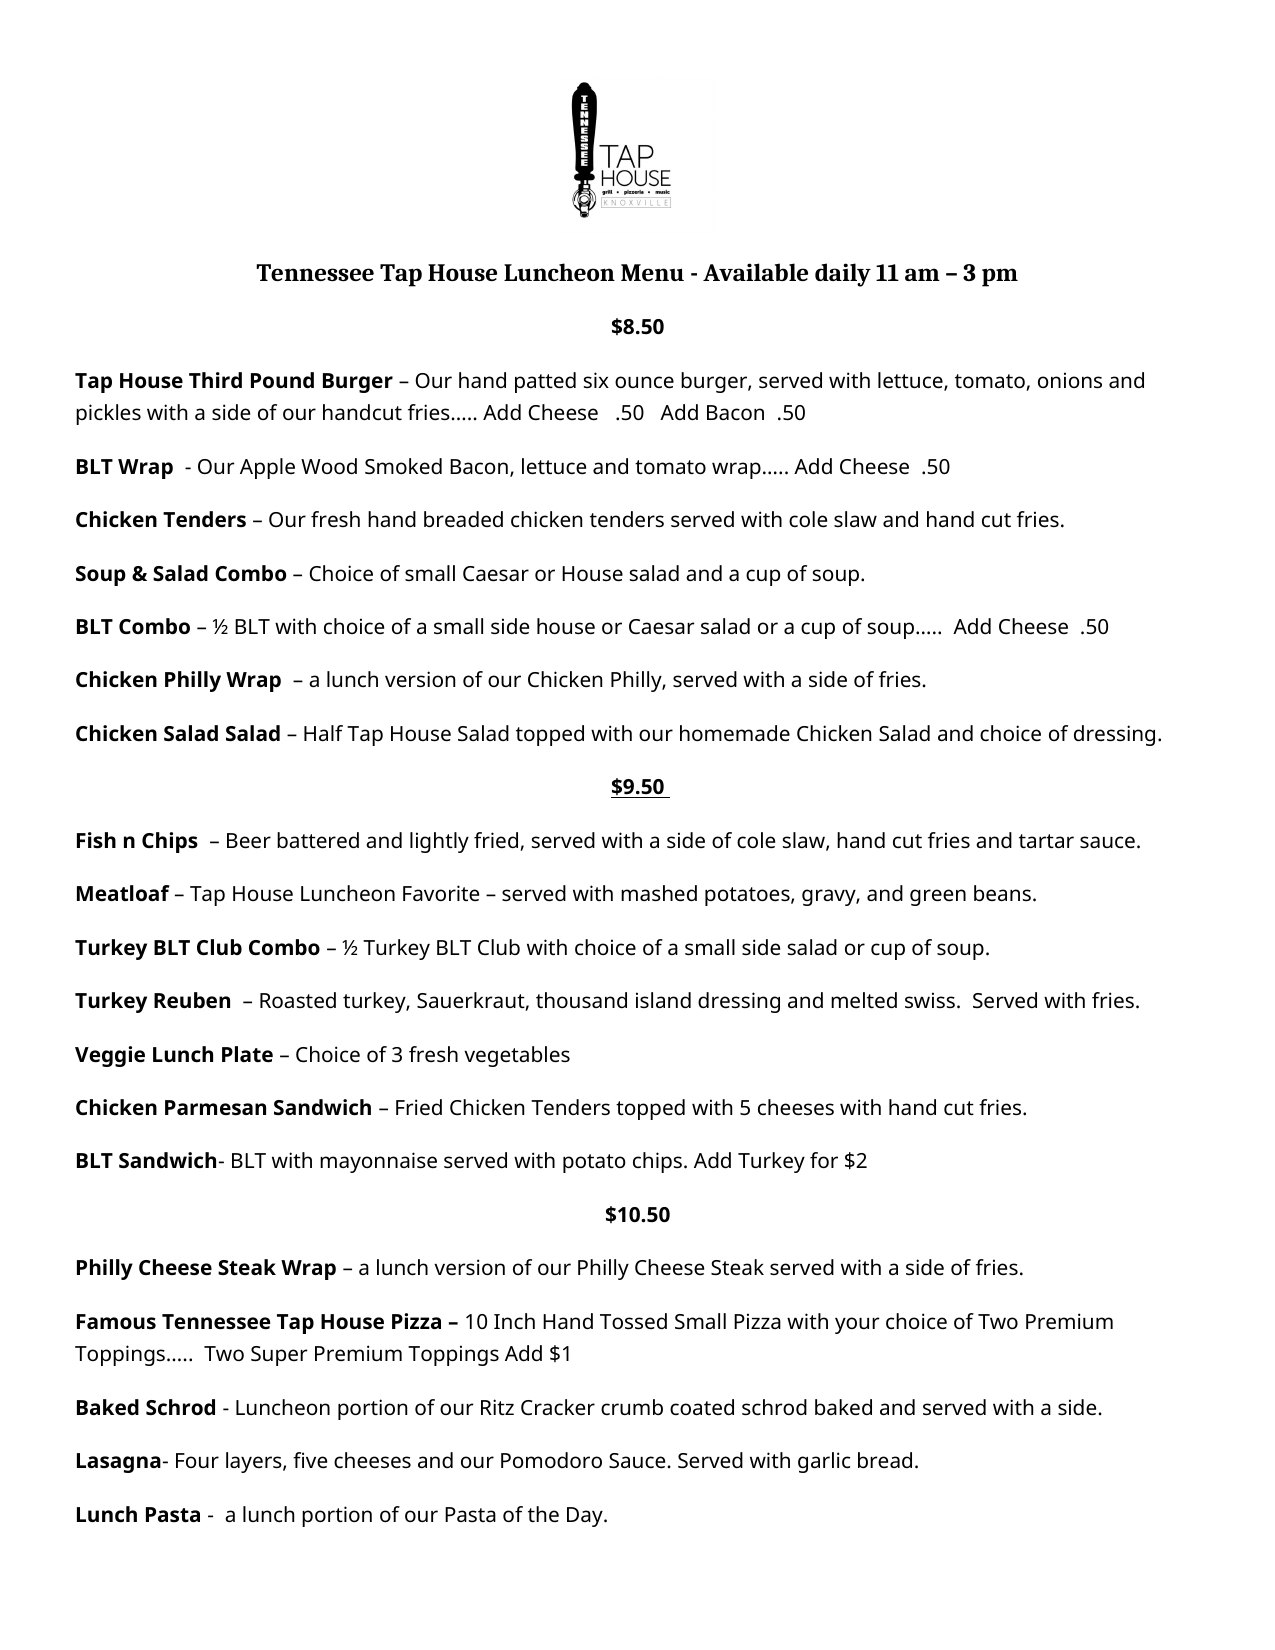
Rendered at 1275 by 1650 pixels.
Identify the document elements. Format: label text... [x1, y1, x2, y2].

text Philly Cheese Steak Wrap – a lunch version of our Philly Cheese Steak served with a side of fries. [75, 1253, 1200, 1282]
text Chicken Parmesan Sandwich – Fried Chicken Tenders topped with 5 cheeses with hand cut fries. [75, 1093, 1200, 1122]
text Lunch Pasta - a lunch portion of our Pasta of the Day. [75, 1500, 1200, 1528]
text Chicken Tenders – Our fresh hand breaded chicken tenders served with cole slaw and hand cut fries. [75, 505, 1200, 534]
text $8.50 [75, 312, 1200, 341]
picture [558, 75, 717, 234]
text Tap House Third Pound Burger – Our hand patted six ounce burger, served with lettuce, tomato, onions and pickles with a side of our handcut fries….. Add Cheese .50 Add Bacon .50 [75, 366, 1200, 427]
text Turkey Reuben – Roasted turkey, Sauerkraut, thousand island dressing and melted swiss. Served with fries. [75, 986, 1200, 1015]
text $10.50 [75, 1200, 1200, 1228]
text Famous Tennessee Tap House Pizza – 10 Inch Hand Tossed Small Pizza with your choice of Two Premium Toppings….. Two Super Premium Toppings Add $1 [75, 1307, 1200, 1368]
text Tennessee Tap House Luncheon Menu - Available daily 11 am – 3 pm [75, 258, 1200, 287]
text Turkey BLT Club Combo – ½ Turkey BLT Club with choice of a small side salad or cup of soup. [75, 933, 1200, 961]
text BLT Combo – ½ BLT with choice of a small side house or Caesar salad or a cup of soup….. Add Cheese .50 [75, 612, 1200, 641]
text Chicken Salad Salad – Half Tap House Salad topped with our homemade Chicken Salad and choice of dressing. [75, 719, 1200, 747]
text Chicken Philly Wrap – a lunch version of our Chicken Philly, served with a side of fries. [75, 666, 1200, 694]
text Baked Schrod - Luncheon portion of our Ritz Cracker crumb coated schrod baked and served with a side. [75, 1393, 1200, 1421]
text Fish n Chips – Beer battered and lightly fried, served with a side of cole slaw, hand cut fries and tartar sauce. [75, 826, 1200, 854]
text Meatloaf – Tap House Luncheon Favorite – served with mashed potatoes, gravy, and green beans. [75, 879, 1200, 908]
text BLT Wrap - Our Apple Wood Smoked Bacon, lettuce and tomato wrap….. Add Cheese .50 [75, 452, 1200, 480]
text Soup & Salad Combo – Choice of small Caesar or House salad and a cup of soup. [75, 559, 1200, 587]
text $9.50 [75, 772, 1200, 801]
text Lasagna- Four layers, five cheeses and our Pomodoro Sauce. Served with garlic bread. [75, 1446, 1200, 1475]
text BLT Sandwich- BLT with mayonnaise served with potato chips. Add Turkey for $2 [75, 1147, 1200, 1175]
text Veggie Lunch Plate – Choice of 3 fresh vegetables [75, 1040, 1200, 1068]
